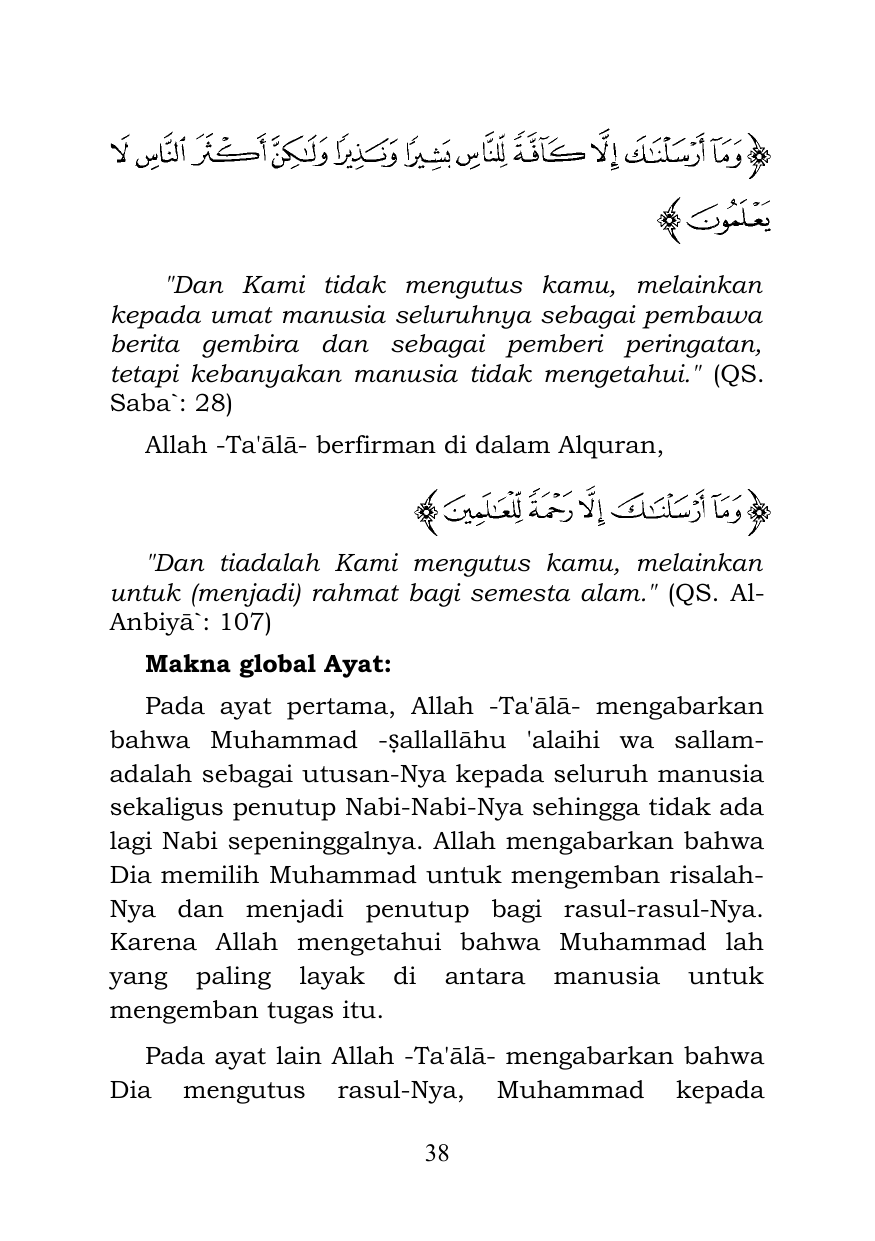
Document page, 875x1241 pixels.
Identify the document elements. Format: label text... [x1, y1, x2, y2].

text "Dan Kami tidak mengutus kamu, melainkan kepada umat manusia seluruhnya sebagai pembawa berita gembira dan sebagai pemberi peringatan, tetapi kebanyakan manusia tidak mengetahui." (QS. Saba`: 28) [109, 270, 765, 417]
picture [513, 115, 586, 180]
picture [657, 196, 681, 244]
picture [271, 115, 328, 180]
text "Dan tiadalah Kami mengutus kamu, melainkan untuk (menjadi) rahmat bagi semesta alam." (QS. Al-Anbiyā`: 107) [109, 548, 765, 636]
text Makna global Ayat: [109, 649, 765, 678]
picture [591, 115, 619, 180]
picture [414, 488, 438, 536]
picture [710, 471, 742, 536]
picture [191, 115, 266, 180]
picture [333, 115, 398, 180]
picture [110, 115, 130, 180]
picture [456, 115, 508, 180]
picture [747, 488, 771, 536]
picture [403, 115, 451, 180]
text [109, 1041, 765, 1104]
text Pada ayat pertama, Allah -Ta'ālā- mengabarkan bahwa Muhammad -ṣallallāhu 'alaihi wa sallam- adalah sebagai utusan-Nya kepada seluruh manusia sekaligus penutup Nabi-Nabi-Nya sehingga tidak ada lagi Nabi sepeninggalnya. Allah mengabarkan bahwa Dia memilih Muhammad untuk mengemban risalah-Nya dan menjadi penutup bagi rasul-rasul-Nya. Karena Allah mengetahui bahwa Muhammad lah yang paling layak di antara manusia untuk mengemban tugas itu. [109, 691, 765, 1024]
picture [443, 471, 524, 536]
text Allah -Ta'ālā- berfirman di dalam Alquran, [109, 430, 765, 459]
picture [135, 115, 186, 180]
picture [624, 115, 771, 244]
picture [528, 471, 573, 536]
picture [610, 471, 705, 536]
picture [578, 471, 605, 536]
